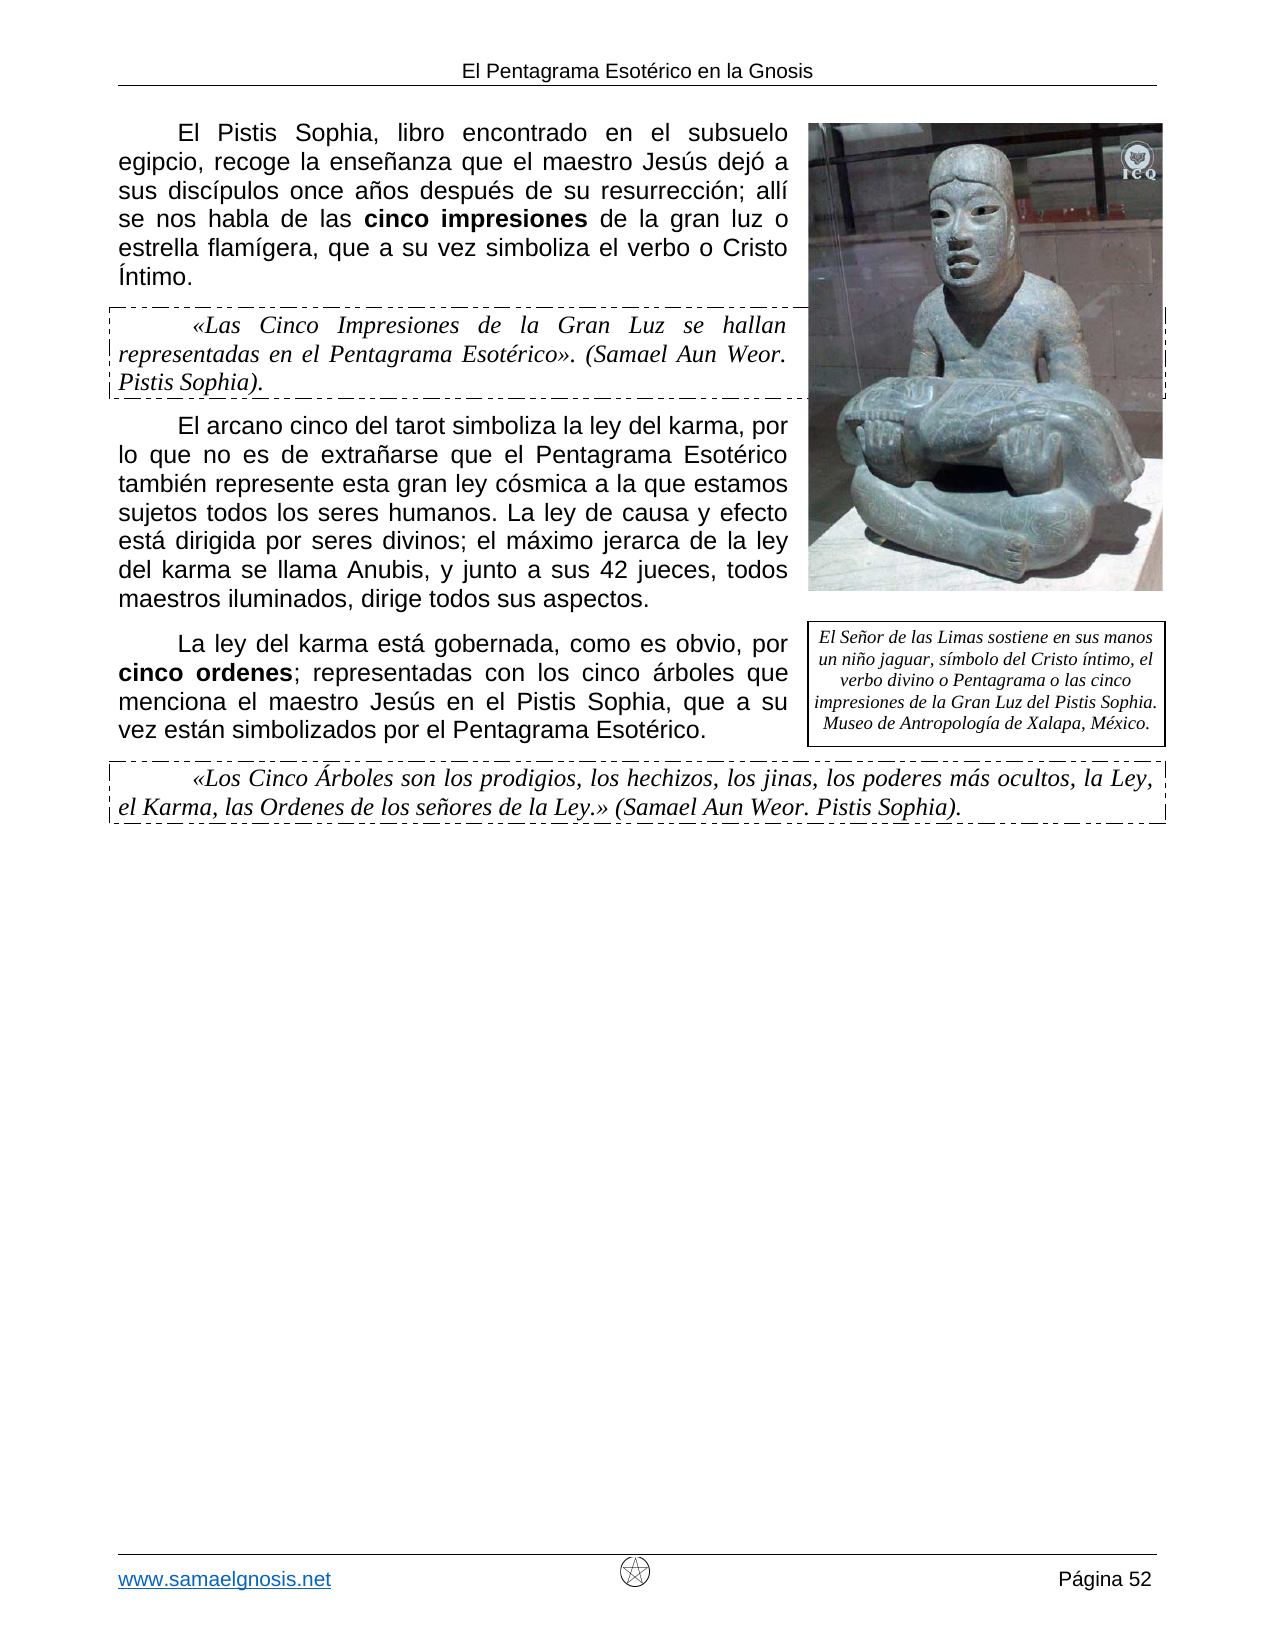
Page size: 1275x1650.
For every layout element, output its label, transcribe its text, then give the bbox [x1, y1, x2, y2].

picture [620, 1557, 650, 1587]
text El Pistis Sophia, libro encontrado en el subsuelo egipcio, recoge la enseñanza que el maestro Jesús dejó a sus discípulos once años después de su resurrección; allí se nos habla de las cinco impresiones de la gran luz o estrella flamígera, que a su vez simboliza el verbo o Cristo Íntimo. [118, 118, 1157, 291]
text «Las Cinco Impresiones de la Gran Luz se hallan representadas en el Pentagrama Esotérico». (Samael Aun Weor. Pistis Sophia). [109, 307, 808, 399]
picture [808, 123, 1163, 591]
text La ley del karma está gobernada, como es obvio, por cinco ordenes; representadas con los cinco árboles que menciona el maestro Jesús en el Pistis Sophia, que a su vez están simbolizados por el Pentagrama Esotérico. [118, 629, 807, 744]
text El arcano cinco del tarot simboliza la ley del karma, por lo que no es de extrañarse que el Pentagrama Esotérico también represente esta gran ley cósmica a la que estamos sujetos todos los seres humanos. La ley de causa y efecto está dirigida por seres divinos; el máximo jerarca de la ley del karma se llama Anubis, y junto a sus 42 jueces, todos maestros iluminados, dirige todos sus aspectos. [118, 411, 1157, 612]
text «Los Cinco Árboles son los prodigios, los hechizos, los jinas, los poderes más ocultos, la Ley, el Karma, las Ordenes de los señores de la Ley.» (Samael Aun Weor. Pistis Sophia). [109, 761, 1166, 823]
